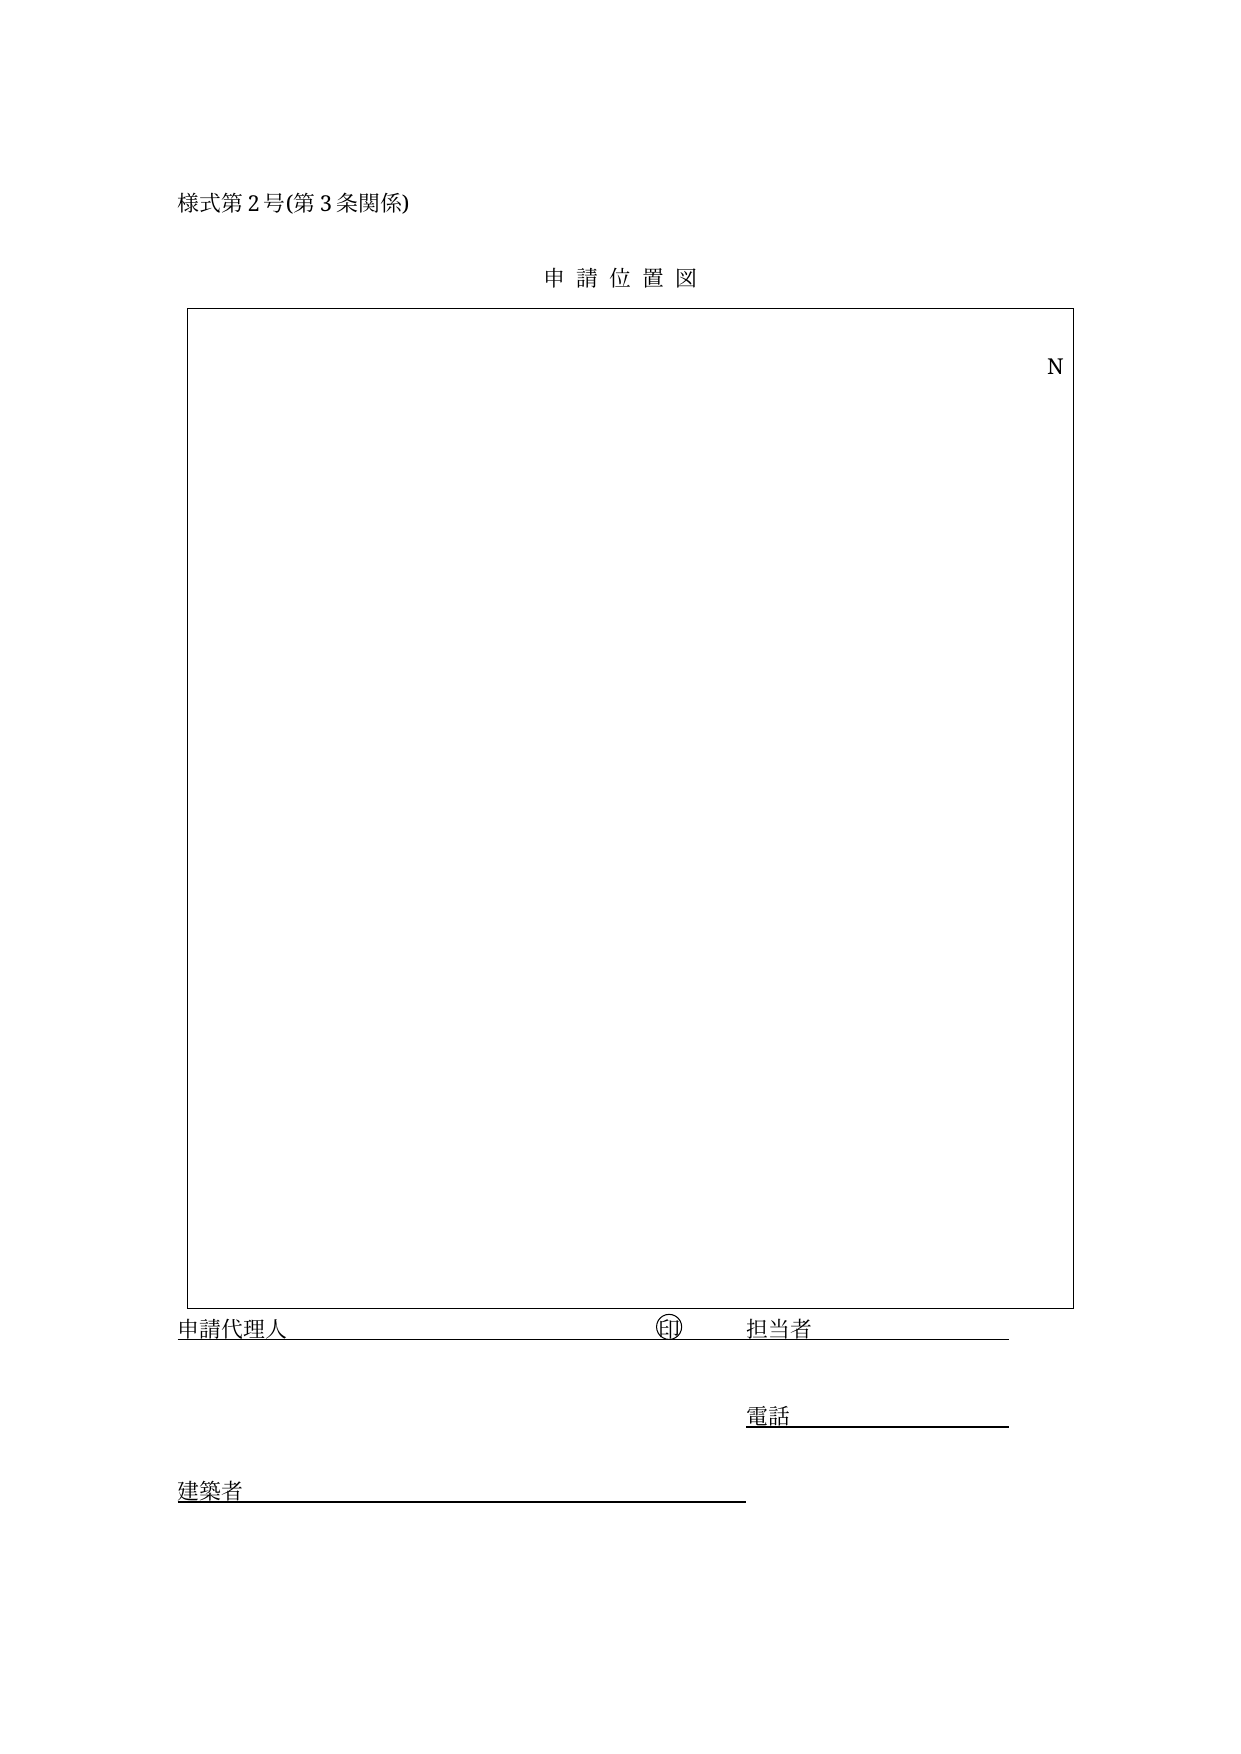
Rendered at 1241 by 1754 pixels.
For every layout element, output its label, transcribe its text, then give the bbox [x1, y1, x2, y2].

table_header N [188, 309, 1073, 1308]
text 申請代理人 印 担当者 [177, 1309, 1063, 1346]
text 様式第2号(第3条関係) [177, 183, 1063, 221]
text 電話 [177, 1396, 1063, 1434]
text 申請位置図 [177, 258, 1063, 296]
text 建築者 [177, 1471, 1063, 1509]
